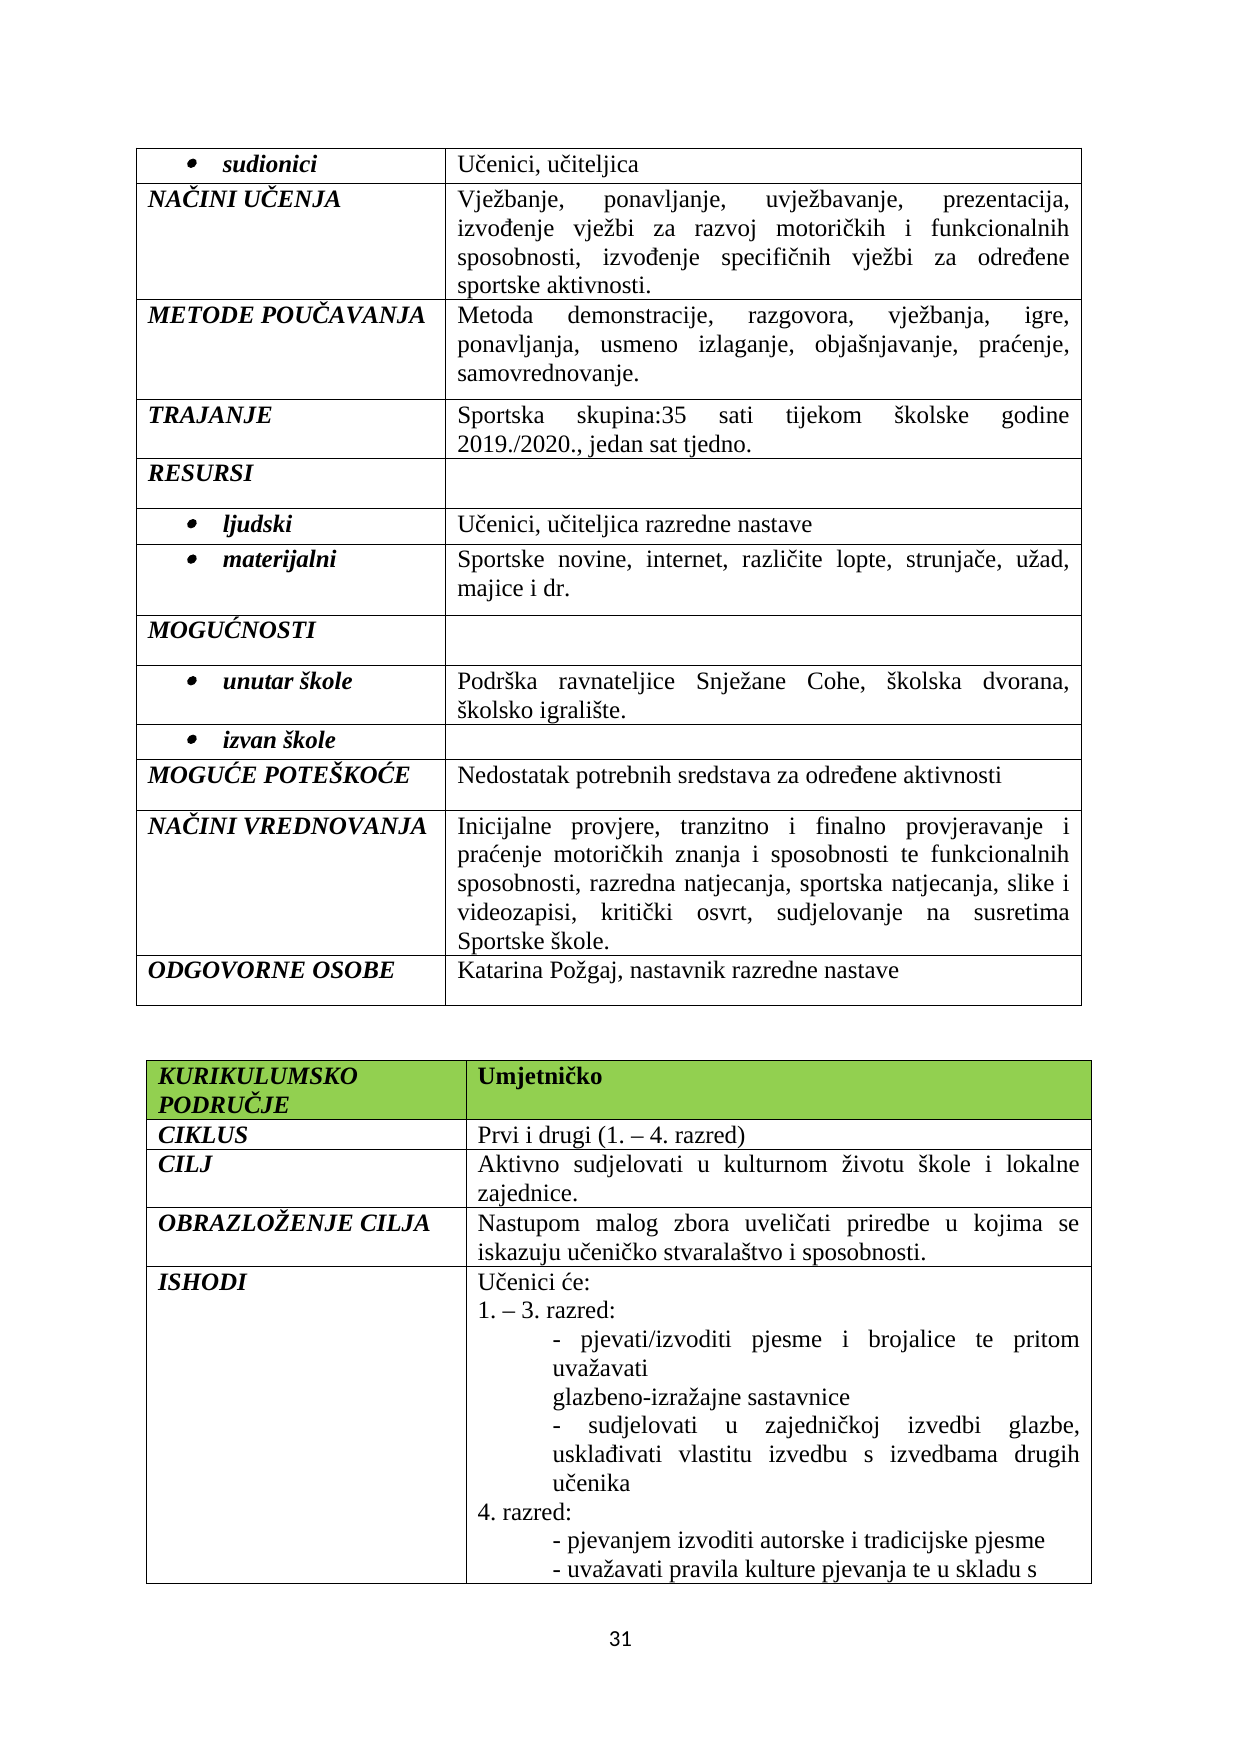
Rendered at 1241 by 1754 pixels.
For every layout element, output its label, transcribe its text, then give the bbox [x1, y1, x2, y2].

table_cell Učenici, učiteljica razredne nastave [446, 509, 1081, 543]
table_cell TRAJANJE [137, 400, 445, 457]
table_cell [467, 1267, 1091, 1583]
table_cell unutar škole [137, 666, 445, 724]
table_cell MOGUĆNOSTI [137, 616, 445, 665]
table_cell CILJ [147, 1150, 466, 1207]
table_cell Vježbanje, ponavljanje, uvježbavanje, prezentacija, izvođenje vježbi za razvoj motoričkih i funkcionalnih sposobnosti, izvođenje specifičnih vježbi za određene sportske aktivnosti. [446, 184, 1081, 299]
table_cell materijalni [137, 545, 445, 614]
table_header KURIKULUMSKO PODRUČJE [147, 1061, 466, 1119]
table_cell sudionici [137, 149, 445, 183]
table_cell Nedostatak potrebnih sredstava za određene aktivnosti [446, 760, 1081, 810]
table_cell NAČINI VREDNOVANJA [137, 811, 445, 954]
table_cell Inicijalne provjere, tranzitno i finalno provjeravanje i praćenje motoričkih znanja i sposobnosti te funkcionalnih sposobnosti, razredna natjecanja, sportska natjecanja, slike i videozapisi, kritički osvrt, sudjelovanje na susretima Sportske škole. [446, 811, 1081, 954]
table_header Umjetničko [467, 1061, 1091, 1119]
table_cell CIKLUS [147, 1120, 466, 1148]
table_cell [446, 725, 1081, 759]
table_cell MOGUĆE POTEŠKOĆE [137, 760, 445, 810]
table_cell Sportska skupina:35 sati tijekom školske godine 2019./2020., jedan sat tjedno. [446, 400, 1081, 457]
table_cell ljudski [137, 509, 445, 543]
table_cell Podrška ravnateljice Snježane Cohe, školska dvorana, školsko igralište. [446, 666, 1081, 724]
table_cell Katarina Požgaj, nastavnik razredne nastave [446, 956, 1081, 1005]
table_cell Sportske novine, internet, različite lopte, strunjače, užad, majice i dr. [446, 545, 1081, 614]
table_cell METODE POUČAVANJA [137, 300, 445, 399]
table_cell Metoda demonstracije, razgovora, vježbanja, igre, ponavljanja, usmeno izlaganje, objašnjavanje, praćenje, samovrednovanje. [446, 300, 1081, 399]
table_cell ISHODI [147, 1267, 466, 1583]
table_cell Aktivno sudjelovati u kulturnom životu škole i lokalne zajednice. [467, 1150, 1091, 1207]
table_cell OBRAZLOŽENJE CILJA [147, 1208, 466, 1266]
table_cell izvan škole [137, 725, 445, 759]
table_cell Prvi i drugi (1. – 4. razred) [467, 1120, 1091, 1148]
table_cell ODGOVORNE OSOBE [137, 956, 445, 1005]
table_cell [446, 616, 1081, 665]
table_cell NAČINI UČENJA [137, 184, 445, 299]
table_cell Nastupom malog zbora uveličati priredbe u kojima se iskazuju učeničko stvaralaštvo i sposobnosti. [467, 1208, 1091, 1266]
table_cell RESURSI [137, 459, 445, 508]
table_cell [446, 459, 1081, 508]
table_cell Učenici, učiteljica [446, 149, 1081, 183]
